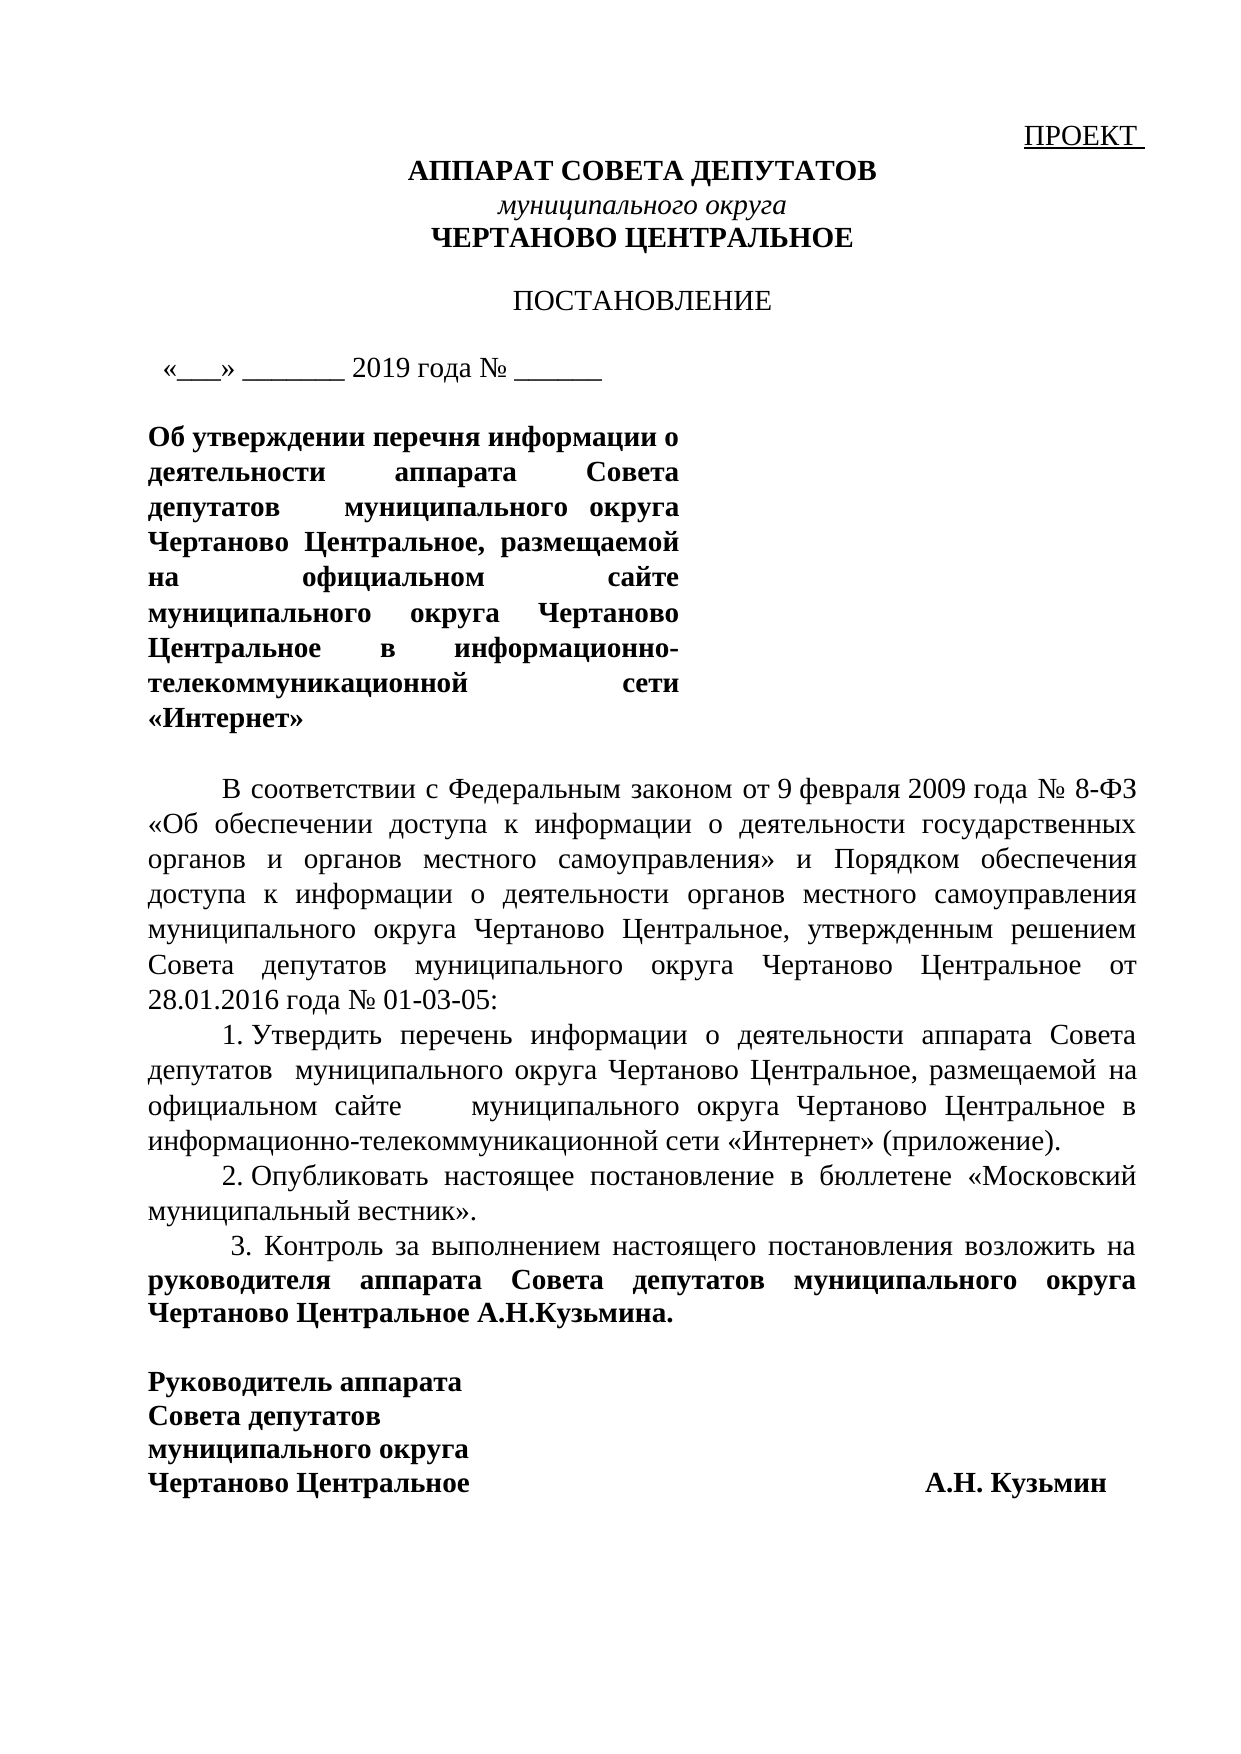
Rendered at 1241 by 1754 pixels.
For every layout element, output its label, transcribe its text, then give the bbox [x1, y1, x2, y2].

text ЧЕРТАНОВО ЦЕНТРАЛЬНОЕ [148, 221, 1137, 254]
text 2. Опубликовать настоящее постановление в бюллетене «Московский муниципальный вестник». [148, 1158, 1137, 1227]
text В соответствии с Федеральным законом от 9 февраля 2009 года № 8-ФЗ «Об обеспечении доступа к информации о деятельности государственных органов и органов местного самоуправления» и Порядком обеспечения доступа к информации о деятельности органов местного самоуправления муниципального округа Чертаново Центральное, утвержденным решением Совета депутатов муниципального округа Чертаново Центральное от 28.01.2016 года № 01-03-05: [148, 771, 1137, 1016]
text муниципального округа [148, 1431, 1137, 1465]
text «___» _______ 2019 года № ______ [148, 350, 1137, 383]
text ПРОЕКТ [148, 118, 1137, 152]
text муниципального округа [148, 187, 1137, 221]
text АППАРАТ СОВЕТА ДЕПУТАТОВ [148, 153, 1137, 187]
text 1. Утвердить перечень информации о деятельности аппарата Совета депутатов муниципального округа Чертаново Центральное, размещаемой на официальном сайте муниципального округа Чертаново Центральное в информационно-телекоммуникационной сети «Интернет» (приложение). [148, 1017, 1137, 1156]
text Руководитель аппарата [148, 1364, 1137, 1398]
text Совета депутатов [148, 1398, 1137, 1431]
text Чертаново Центральное А.Н. Кузьмин [148, 1465, 1137, 1498]
text Об утверждении перечня информации о деятельности аппарата Совета депутатов муниципального округа Чертаново Центральное, размещаемой на официальном сайте муниципального округа Чертаново Центральное в информационно-телекоммуникационной сети «Интернет» [148, 419, 679, 734]
title 3. Контроль за выполнением настоящего постановления возложить на руководителя аппарата Совета депутатов муниципального округа Чертаново Центральное А.Н.Кузьмина. [148, 1228, 1137, 1329]
title ПОСТАНОВЛЕНИЕ [148, 283, 1137, 316]
